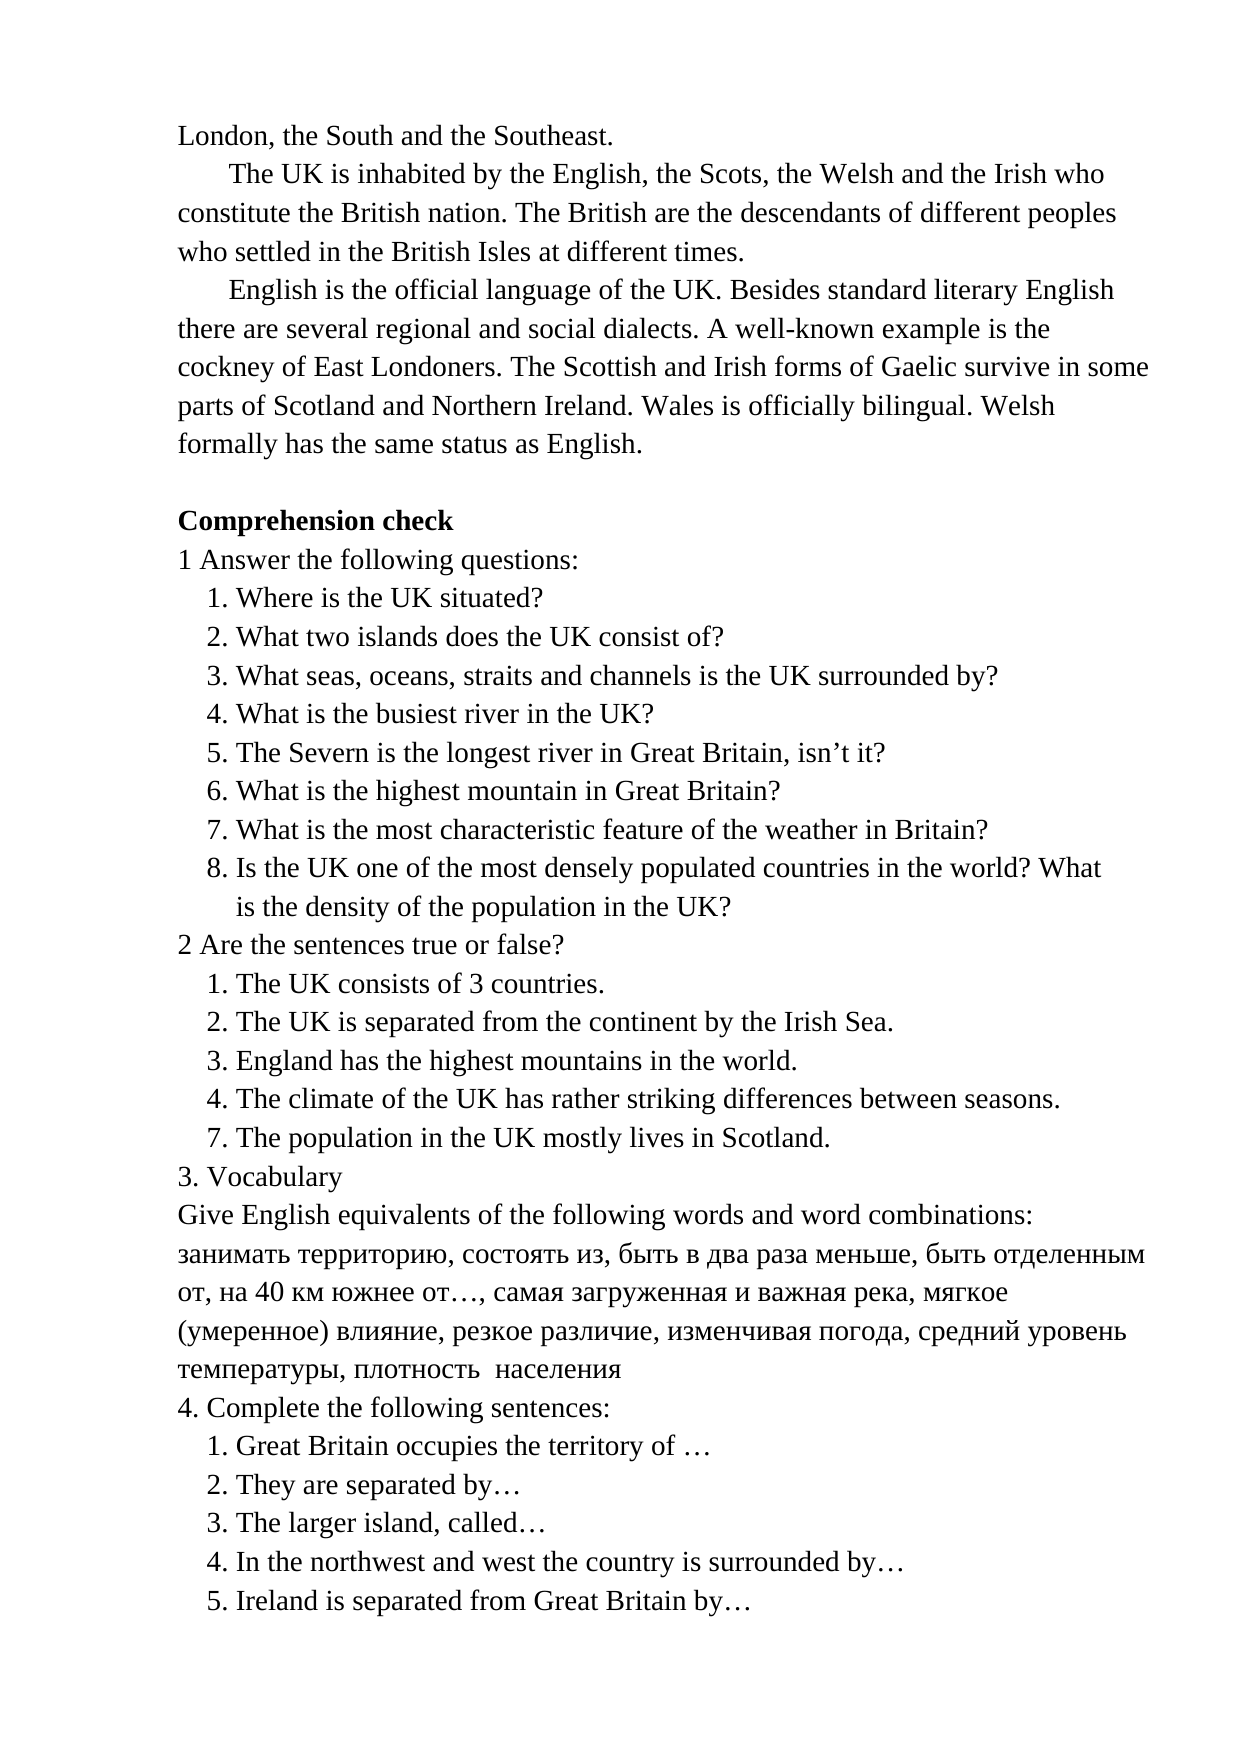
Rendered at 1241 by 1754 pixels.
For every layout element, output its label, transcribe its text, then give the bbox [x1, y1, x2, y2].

text there are several regional and social dialects. A well-known example is the [177, 311, 1152, 344]
text (умеренное) влияние, резкое различие, изменчивая погода, средний уровень [177, 1313, 1152, 1346]
text 2 Are the sentences true or false? [177, 927, 1152, 961]
text 1. The UK consists of 3 countries. [177, 966, 1152, 999]
text 4. In the northwest and west the country is surrounded by… [177, 1544, 1152, 1578]
text 7. The population in the UK mostly lives in Scotland. [177, 1120, 1152, 1154]
text formally has the same status as English. [177, 426, 1152, 460]
text температуры, плотность населения [177, 1351, 1152, 1385]
text 2. What two islands does the UK consist of? [177, 619, 1152, 653]
text 6. What is the highest mountain in Great Britain? [177, 773, 1152, 807]
text 2. The UK is separated from the continent by the Irish Sea. [177, 1004, 1152, 1038]
text 8. Is the UK one of the most densely populated countries in the world? What [177, 850, 1152, 884]
text parts of Scotland and Northern Ireland. Wales is officially bilingual. Welsh [177, 388, 1152, 421]
text 1 Answer the following questions: [177, 542, 1152, 576]
text 5. The Severn is the longest river in Great Britain, isn’t it? [177, 735, 1152, 768]
text 3. Vocabulary [177, 1159, 1152, 1192]
text 7. What is the most characteristic feature of the weather in Britain? [177, 812, 1152, 845]
text London, the South and the Southeast. [177, 118, 1152, 152]
text Comprehension check [177, 503, 1152, 537]
text constitute the British nation. The British are the descendants of different peoples [177, 195, 1152, 229]
text English is the official language of the UK. Besides standard literary English [177, 272, 1152, 306]
text 4. Complete the following sentences: [177, 1390, 1152, 1423]
text от, на 40 км южнее от…, самая загруженная и важная река, мягкое [177, 1274, 1152, 1308]
text 4. The climate of the UK has rather striking differences between seasons. [177, 1082, 1152, 1115]
text 3. The larger island, called… [177, 1506, 1152, 1539]
text who settled in the British Isles at different times. [177, 234, 1152, 267]
text 3. What seas, oceans, straits and channels is the UK surrounded by? [177, 658, 1152, 691]
text 5. Ireland is separated from Great Britain by… [177, 1583, 1152, 1616]
text 4. What is the busiest river in the UK? [177, 696, 1152, 730]
text cockney of East Londoners. The Scottish and Irish forms of Gaelic survive in some [177, 349, 1152, 383]
text Give English equivalents of the following words and word combinations: [177, 1197, 1152, 1231]
text 2. They are separated by… [177, 1467, 1152, 1501]
text занимать территорию, состоять из, быть в двa раза меньше, быть отделенным [177, 1236, 1152, 1269]
text 1. Where is the UK situated? [177, 581, 1152, 614]
text 1. Great Britain occupies the territory of … [177, 1428, 1152, 1462]
text The UK is inhabited by the English, the Scots, the Welsh and the Irish who [177, 157, 1152, 190]
text 3. England has the highest mountains in the world. [177, 1043, 1152, 1077]
text is the density of the population in the UK? [177, 889, 1152, 922]
